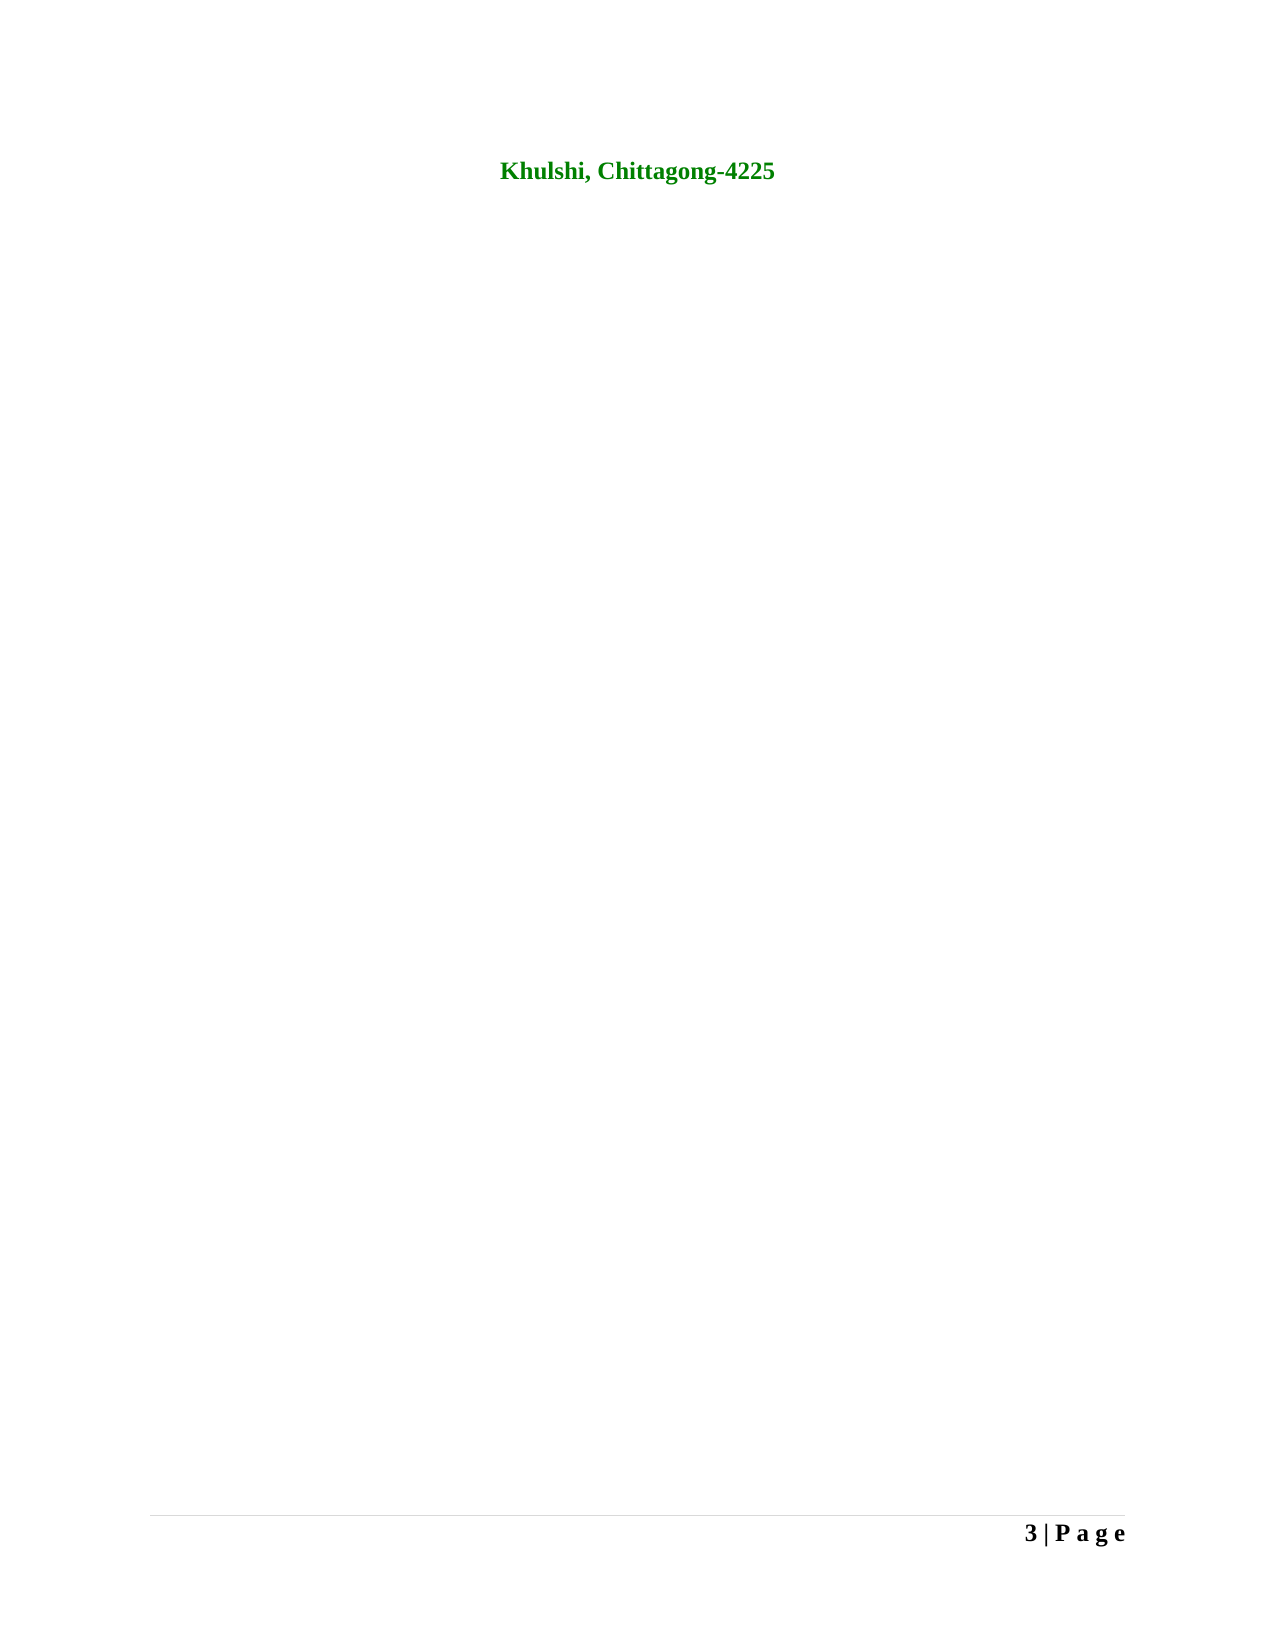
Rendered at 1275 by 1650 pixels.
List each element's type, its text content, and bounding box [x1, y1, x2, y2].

text Khulshi, Chittagong-4225 [150, 156, 1125, 184]
